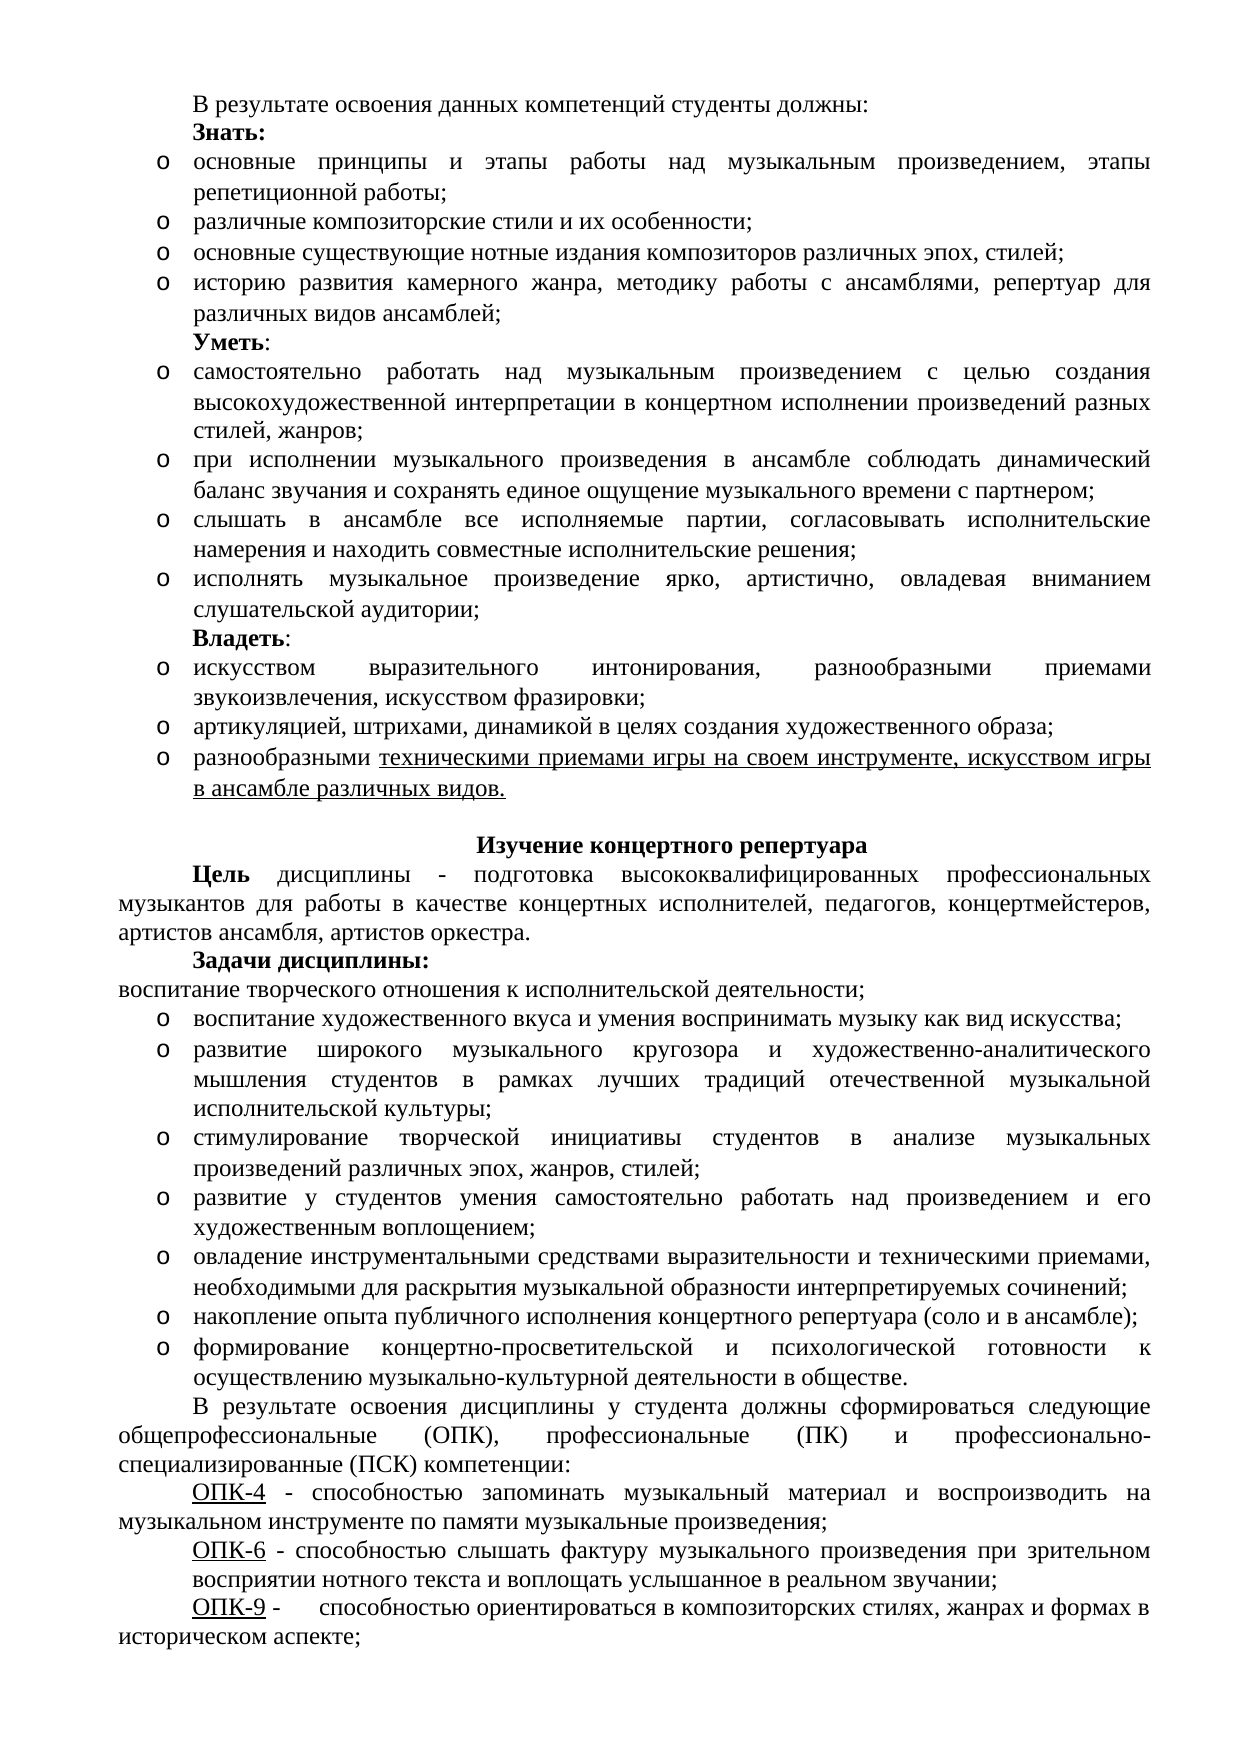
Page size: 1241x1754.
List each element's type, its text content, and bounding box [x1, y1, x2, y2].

text Изучение концертного репертуара [118, 830, 1152, 859]
list стимулирование творческой инициативы студентов в анализе музыкальных произведений различных эпох, жанров, стилей; [156, 1122, 1152, 1182]
text Владеть: [118, 623, 1152, 652]
list развитие у студентов умения самостоятельно работать над произведением и его художественным воплощением; [156, 1182, 1152, 1241]
list формирование концертно-просветительской и психологической готовности к осуществлению музыкально-культурной деятельности в обществе. [156, 1332, 1152, 1391]
text ОПК-4 - способностью запоминать музыкальный материал и воспроизводить на музыкальном инструменте по памяти музыкальные произведения; [118, 1477, 1152, 1535]
text Уметь: [118, 327, 1152, 356]
list слышать в ансамбле все исполняемые партии, согласовывать исполнительские намерения и находить совместные исполнительские решения; [156, 504, 1152, 563]
text Задачи дисциплины: [118, 945, 1152, 974]
text ОПК-9 - способностью ориентироваться в композиторских стилях, жанрах и формах в историческом аспекте; [118, 1592, 1152, 1650]
list самостоятельно работать над музыкальным произведением с целью создания высокохудожественной интерпретации в концертном исполнении произведений разных стилей, жанров; [156, 356, 1152, 444]
list искусством выразительного интонирования, разнообразными приемами звукоизвлечения, искусством фразировки; [156, 652, 1152, 711]
text В результате освоения дисциплины у студента должны сформироваться следующие общепрофессиональные (ОПК), профессиональные (ПК) и профессионально-специализированные (ПСК) компетенции: [118, 1391, 1152, 1477]
list исполнять музыкальное произведение ярко, артистично, овладевая вниманием слушательской аудитории; [156, 563, 1152, 623]
list овладение инструментальными средствами выразительности и техническими приемами, необходимыми для раскрытия музыкальной образности интерпретируемых сочинений; [156, 1241, 1152, 1301]
list историю развития камерного жанра, методику работы с ансамблями, репертуар для различных видов ансамблей; [156, 267, 1152, 327]
text В результате освоения данных компетенций студенты должны: [118, 89, 1152, 117]
list различные композиторские стили и их особенности; [156, 206, 1152, 237]
list разнообразными техническими приемами игры на своем инструменте, искусством игры в ансамбле различных видов. [156, 742, 1152, 802]
text Знать: [118, 117, 1152, 146]
list накопление опыта публичного исполнения концертного репертуара (соло и в ансамбле); [156, 1301, 1152, 1332]
list воспитание творческого отношения к исполнительской деятельности; [118, 974, 1152, 1003]
list основные принципы и этапы работы над музыкальным произведением, этапы репетиционной работы; [156, 146, 1152, 206]
list артикуляцией, штрихами, динамикой в целях создания художественного образа; [156, 711, 1152, 742]
text Цель дисциплины - подготовка высококвалифицированных профессиональных музыкантов для работы в качестве концертных исполнителей, педагогов, концертмейстеров, артистов ансамбля, артистов оркестра. [118, 859, 1152, 945]
list развитие широкого музыкального кругозора и художественно-аналитического мышления студентов в рамках лучших традиций отечественной музыкальной исполнительской культуры; [156, 1034, 1152, 1122]
list воспитание художественного вкуса и умения воспринимать музыку как вид искусства; [156, 1003, 1152, 1034]
list основные существующие нотные издания композиторов различных эпох, стилей; [156, 237, 1152, 267]
text ОПК-6 - способностью слышать фактуру музыкального произведения при зрительном восприятии нотного текста и воплощать услышанное в реальном звучании; [192, 1535, 1152, 1592]
list при исполнении музыкального произведения в ансамбле соблюдать динамический баланс звучания и сохранять единое ощущение музыкального времени с партнером; [156, 444, 1152, 504]
